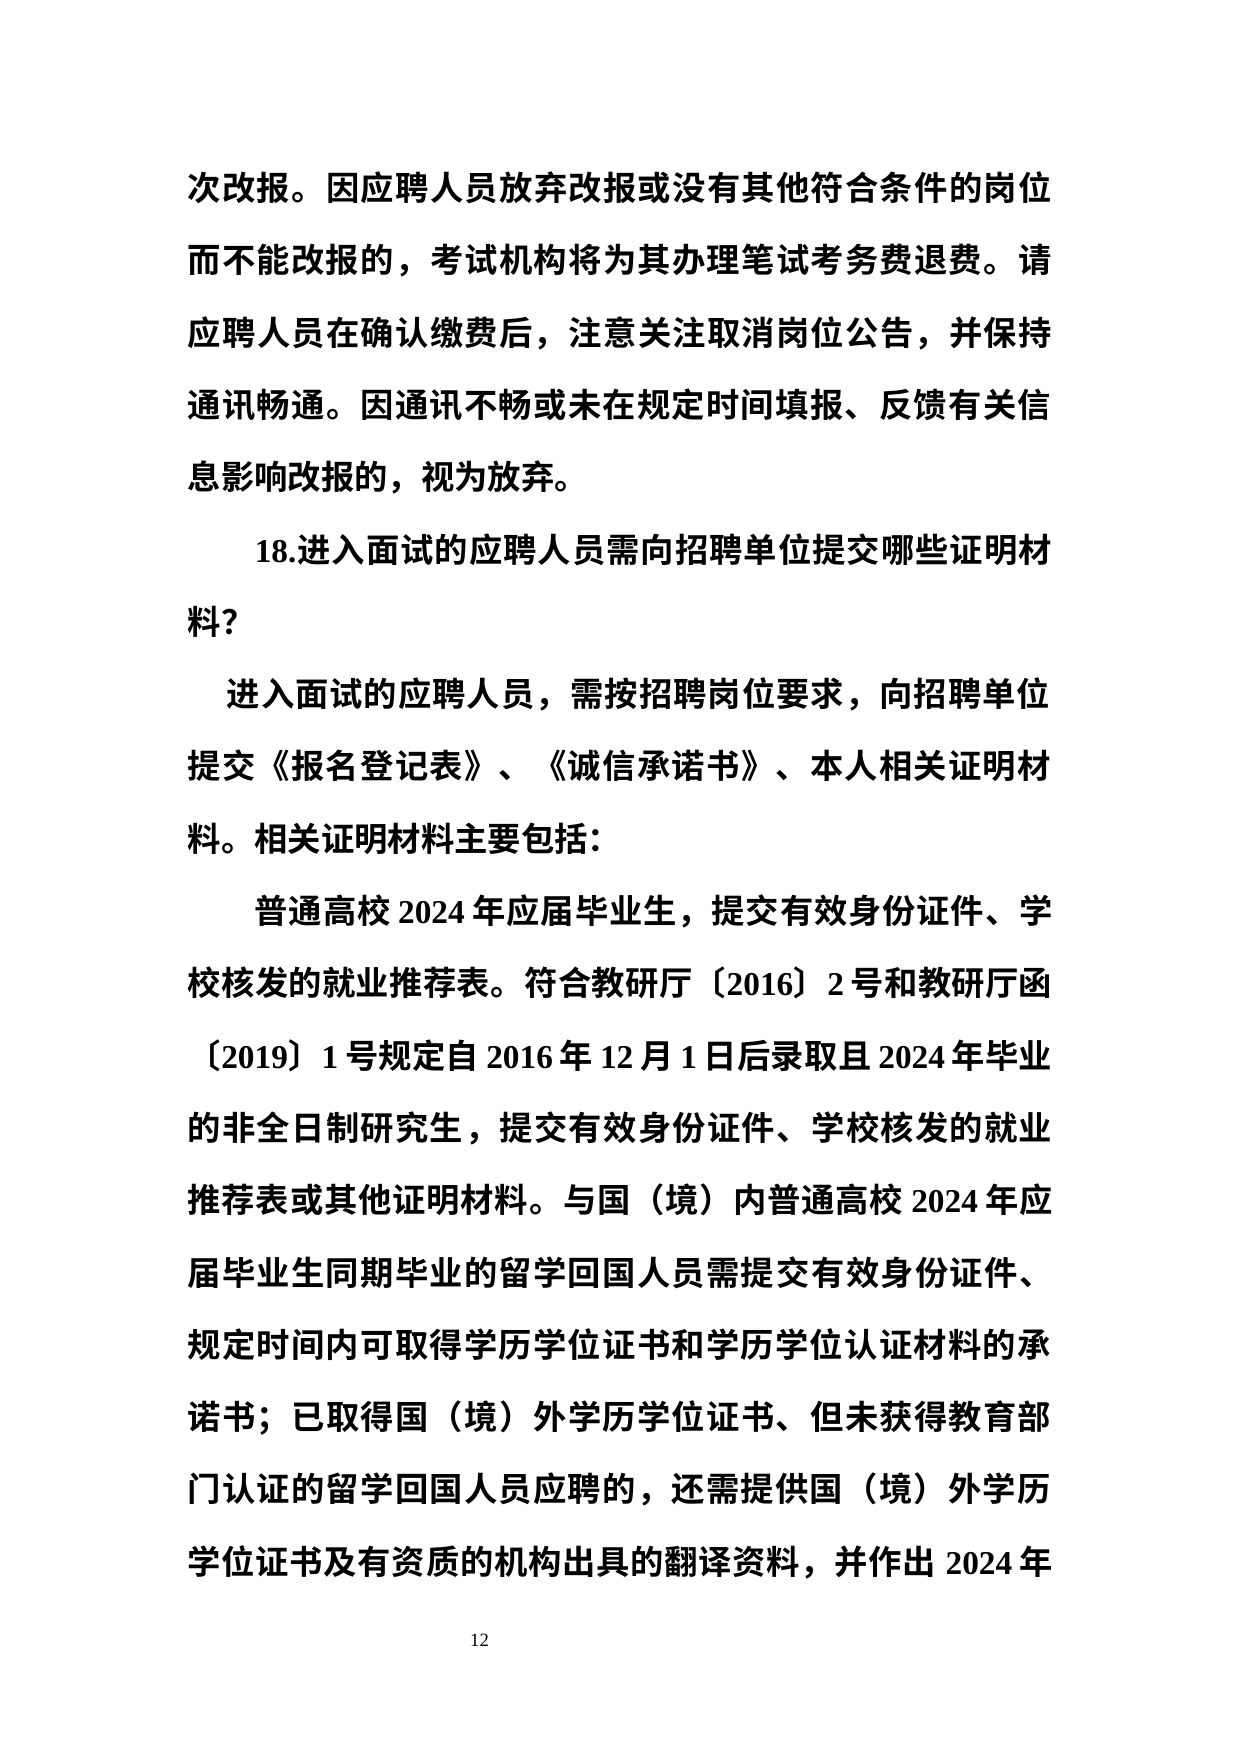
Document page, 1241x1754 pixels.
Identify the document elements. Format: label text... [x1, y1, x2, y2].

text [187, 885, 1053, 1584]
text 18.进入面试的应聘人员需向招聘单位提交哪些证明材料？ [187, 523, 1053, 644]
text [187, 162, 1053, 499]
list 进入面试的应聘人员，需按招聘岗位要求，向招聘单位提交《报名登记表》、《诚信承诺书》、本人相关证明材料。相关证明材料主要包括： [187, 668, 1053, 861]
